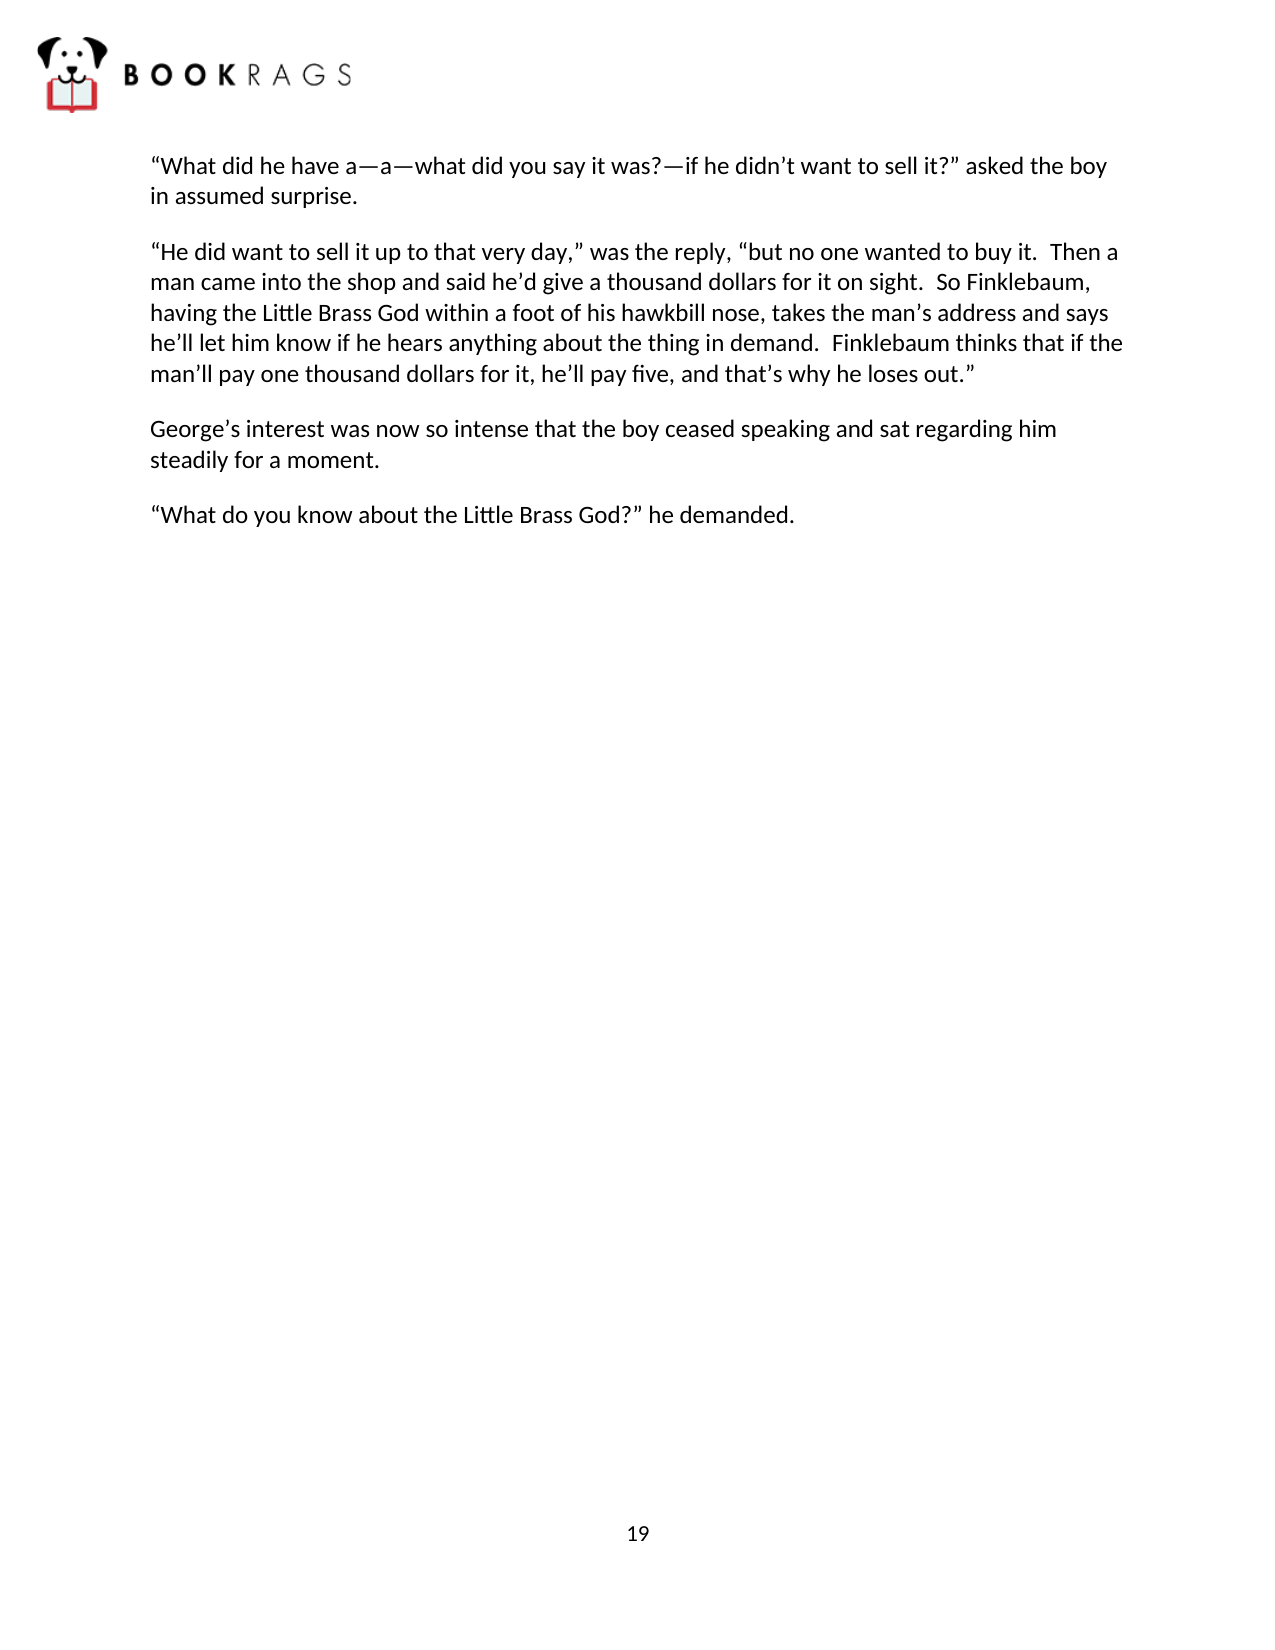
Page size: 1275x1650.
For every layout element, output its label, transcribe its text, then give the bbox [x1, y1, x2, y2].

text “He did want to sell it up to that very day,” was the reply, “but no one wanted to buy it. Then a man came into the shop and said he’d give a thousand dollars for it on sight. So Finklebaum, having the Little Brass God within a foot of his hawkbill nose, takes the man’s address and says he’ll let him know if he hears anything about the thing in demand. Finklebaum thinks that if the man’ll pay one thousand dollars for it, he’ll pay five, and that’s why he loses out.” [150, 236, 1125, 389]
text George’s interest was now so intense that the boy ceased speaking and sat regarding him steadily for a moment. [150, 414, 1125, 475]
picture [37, 37, 351, 113]
text “What did he have a—­a—­what did you say it was?—­if he didn’t want to sell it?” asked the boy in assumed surprise. [150, 150, 1125, 211]
text “What do you know about the Little Brass God?” he demanded. [150, 500, 1125, 530]
